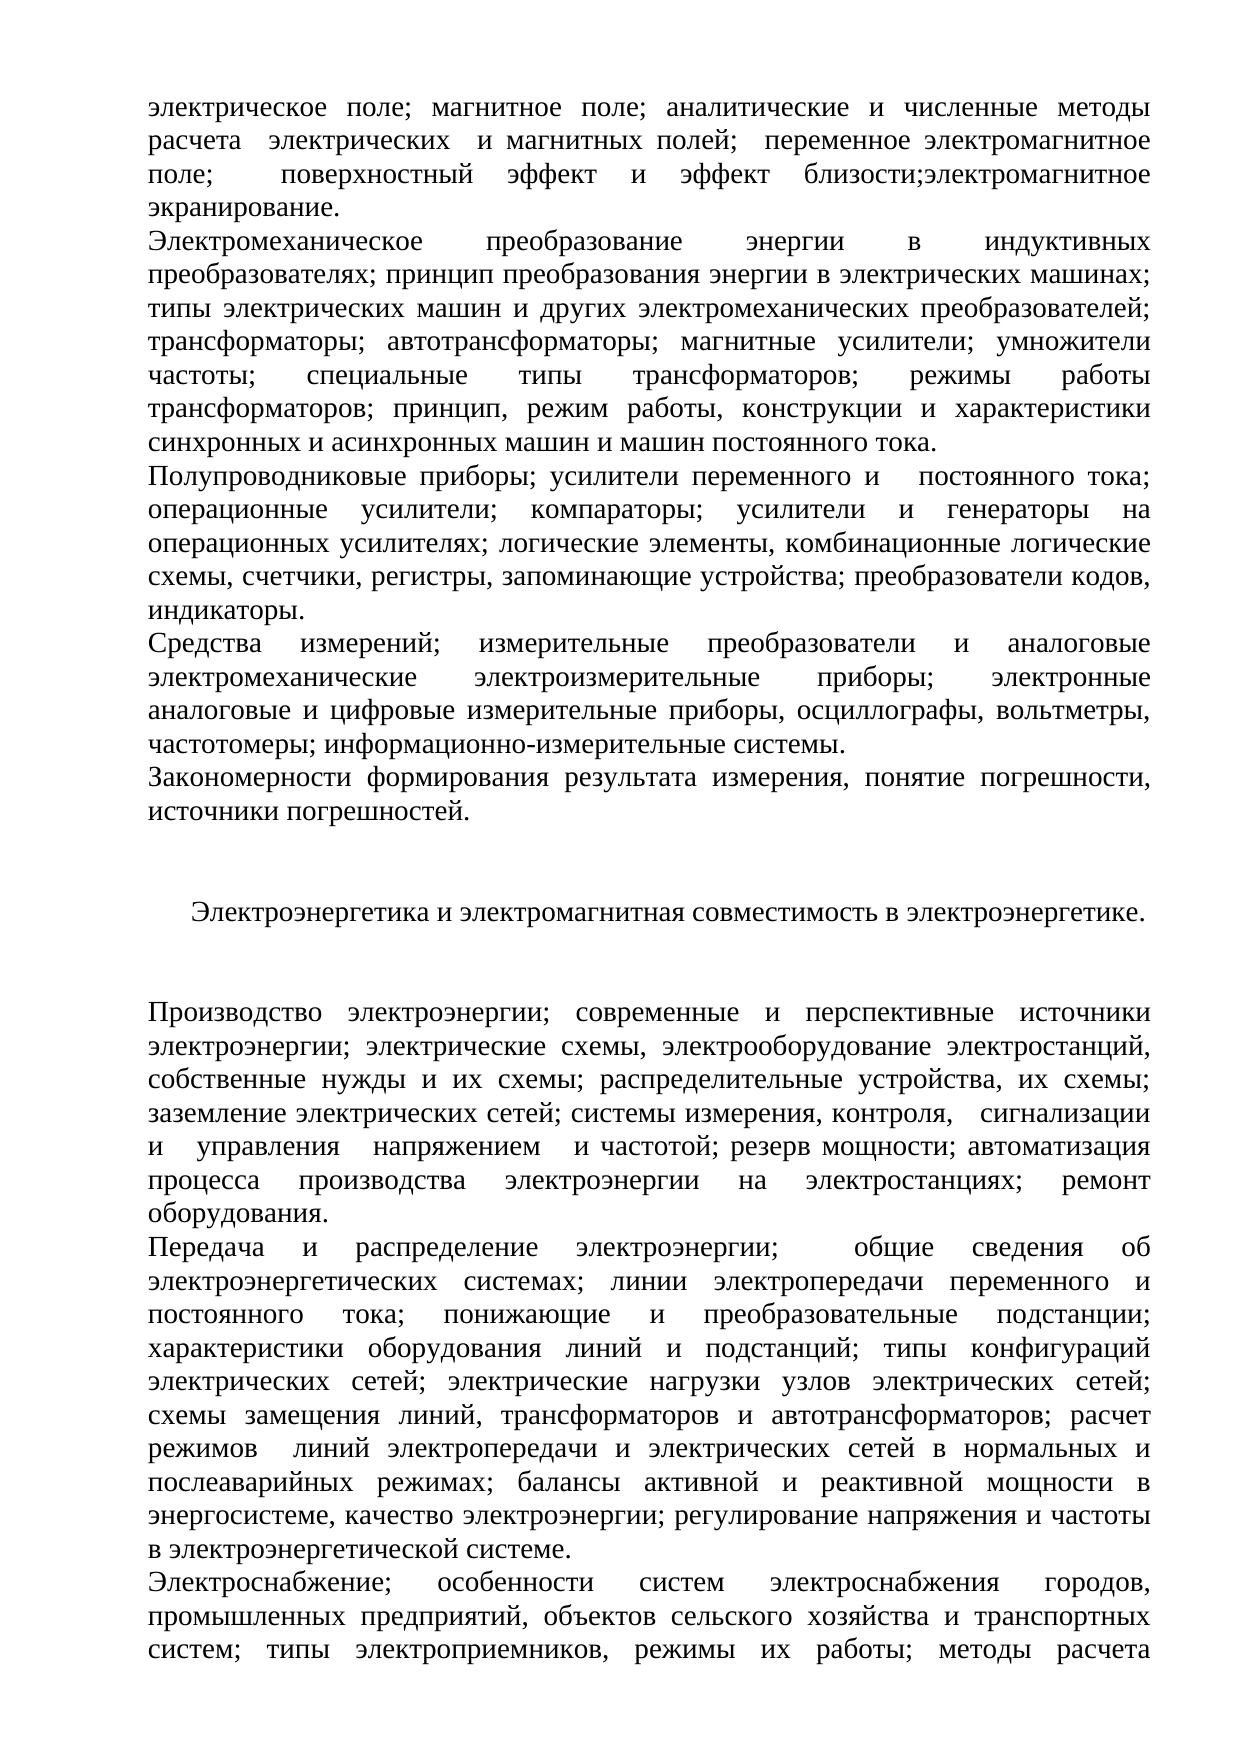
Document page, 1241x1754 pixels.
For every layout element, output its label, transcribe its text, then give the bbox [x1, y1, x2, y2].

text Электромеханическое преобразование энергии в индуктивных преобразователях; принцип преобразования энергии в электрических машинах; типы электрических машин и других электромеханических преобразователей; трансформаторы; автотрансформаторы; магнитные усилители; умножители частоты; специальные типы трансформаторов; режимы работы трансформаторов; принцип, режим работы, конструкции и характеристики синхронных и асинхронных машин и машин постоянного тока. [148, 223, 1152, 458]
text Полупроводниковые приборы; усилители переменного и постоянного тока; операционные усилители; компараторы; усилители и генераторы на операционных усилителях; логические элементы, комбинационные логические схемы, счетчики, регистры, запоминающие устройства; преобразователи кодов, индикаторы. [148, 458, 1152, 625]
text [148, 89, 1152, 223]
text Средства измерений; измерительные преобразователи и аналоговые электромеханические электроизмерительные приборы; электронные аналоговые и цифровые измерительные приборы, осциллографы, вольтметры, частотомеры; информационно-измерительные системы. [148, 625, 1152, 759]
text Электроэнергетика и электромагнитная совместимость в электроэнергетике. [185, 894, 1152, 927]
text Производство электроэнергии; современные и перспективные источники электроэнергии; электрические схемы, электрооборудование электростанций, собственные нужды и их схемы; распределительные устройства, их схемы; заземление электрических сетей; системы измерения, контроля, сигнализации и управления напряжением и частотой; резерв мощности; автоматизация процесса производства электроэнергии на электростанциях; ремонт оборудования. [148, 994, 1152, 1229]
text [148, 1564, 1152, 1665]
text Передача и распределение электроэнергии; общие сведения об электроэнергетических системах; линии электропередачи переменного и постоянного тока; понижающие и преобразовательные подстанции; характеристики оборудования линий и подстанций; типы конфигураций электрических сетей; электрические нагрузки узлов электрических сетей; схемы замещения линий, трансформаторов и автотрансформаторов; расчет режимов линий электропередачи и электрических сетей в нормальных и послеаварийных режимах; балансы активной и реактивной мощности в энергосистеме, качество электроэнергии; регулирование напряжения и частоты в электроэнергетической системе. [148, 1229, 1152, 1564]
text Закономерности формирования результата измерения, понятие погрешности, источники погрешностей. [148, 759, 1152, 827]
